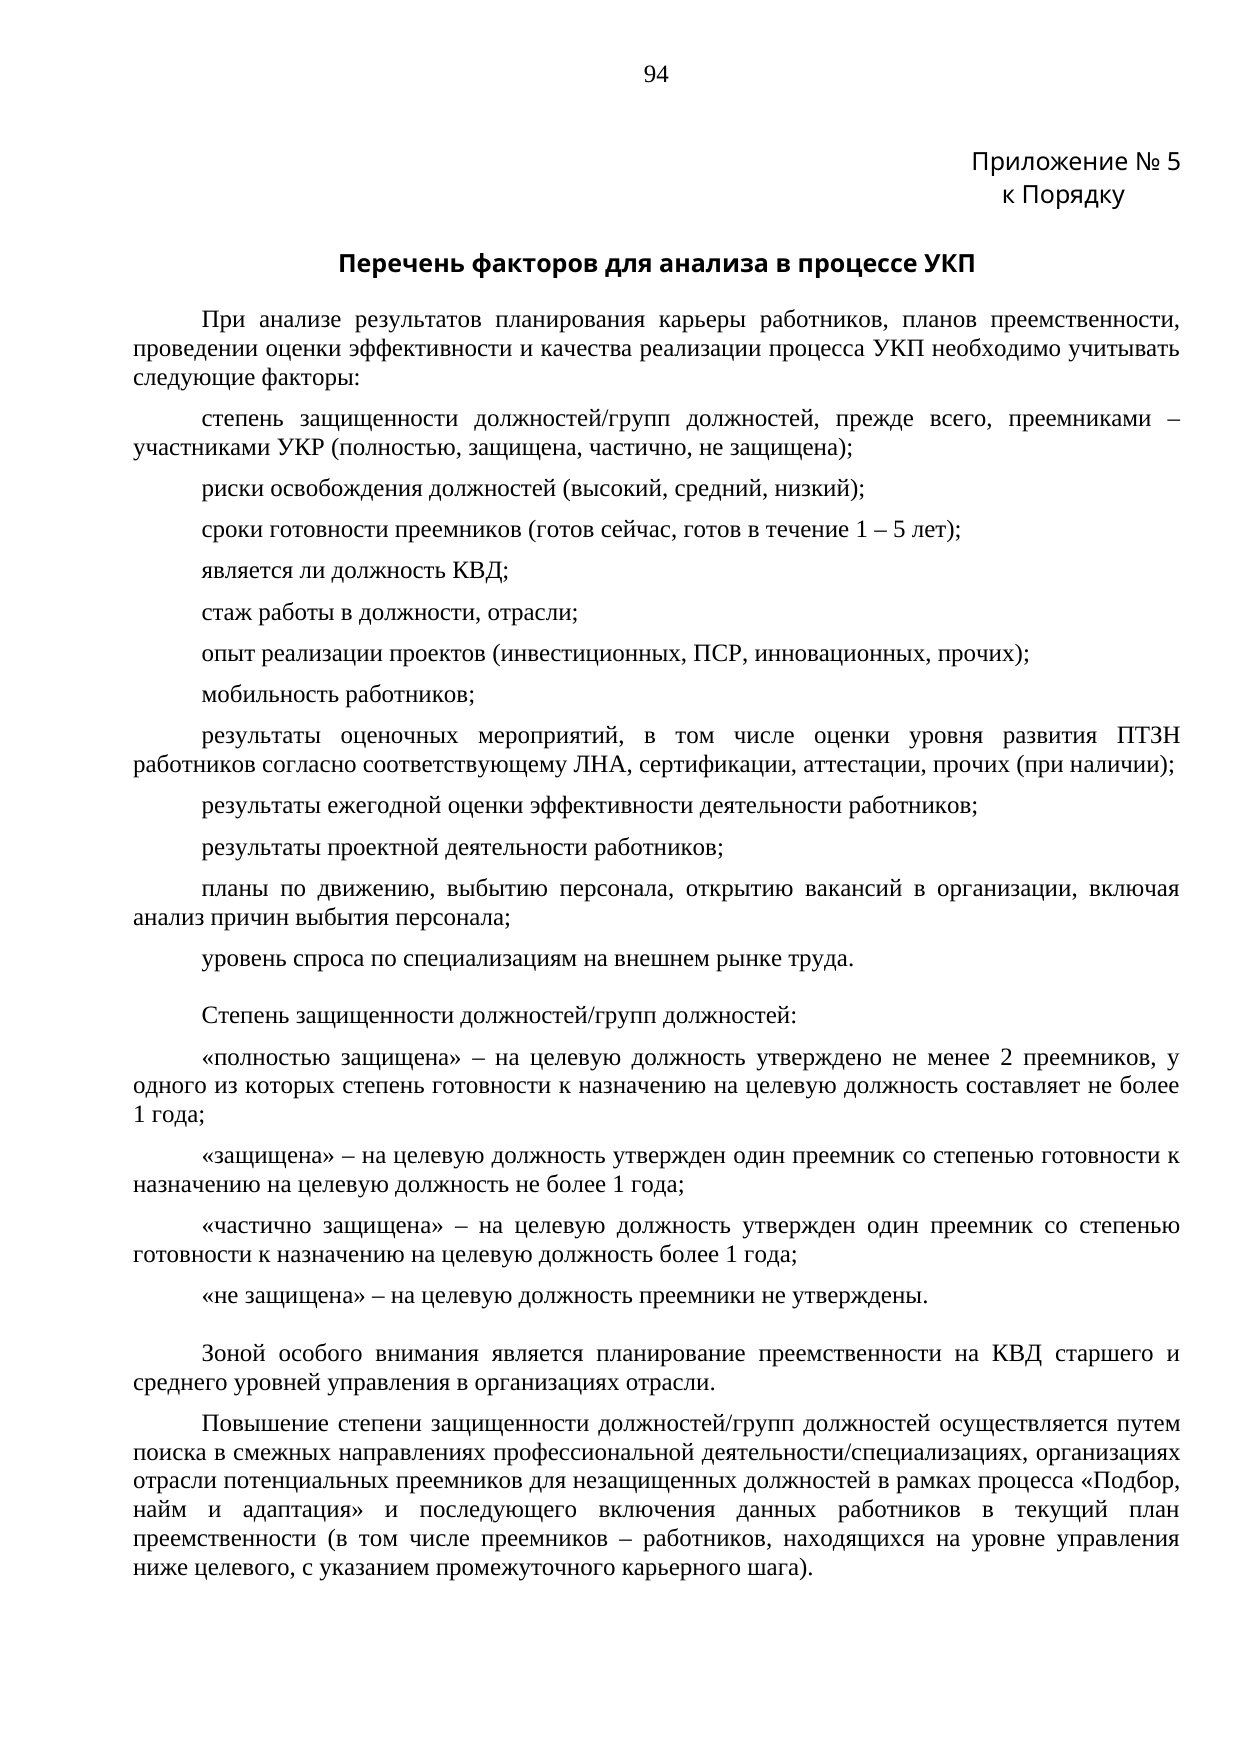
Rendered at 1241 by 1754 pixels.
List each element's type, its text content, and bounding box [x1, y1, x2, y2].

text результаты проектной деятельности работников; [133, 832, 1181, 861]
text Перечень факторов для анализа в процессе УКП [133, 245, 1181, 279]
text Степень защищенности должностей/групп должностей: [133, 1001, 1181, 1029]
text сроки готовности преемников (готов сейчас, готов в течение 1 – 5 лет); [133, 514, 1181, 543]
text При анализе результатов планирования карьеры работников, планов преемственности, проведении оценки эффективности и качества реализации процесса УКП необходимо учитывать следующие факторы: [133, 304, 1181, 391]
text является ли должность КВД; [133, 556, 1181, 584]
text Повышение степени защищенности должностей/групп должностей осуществляется путем поиска в смежных направлениях профессиональной деятельности/специализациях, организациях отрасли потенциальных преемников для незащищенных должностей в рамках процесса «Подбор, найм и адаптация» и последующего включения данных работников в текущий план преемственности (в том числе преемников – работников, находящихся на уровне управления ниже целевого, с указанием промежуточного карьерного шага). [133, 1408, 1181, 1581]
text результаты оценочных мероприятий, в том числе оценки уровня развития ПТЗН работников согласно соответствующему ЛНА, сертификации, аттестации, прочих (при наличии); [133, 721, 1181, 778]
text мобильность работников; [133, 679, 1181, 708]
text уровень спроса по специализациям на внешнем рынке труда. [133, 943, 1181, 972]
text результаты ежегодной оценки эффективности деятельности работников; [133, 791, 1181, 819]
text «частично защищена» – на целевую должность утвержден один преемник со степенью готовности к назначению на целевую должность более 1 года; [133, 1211, 1181, 1268]
text «защищена» – на целевую должность утвержден один преемник со степенью готовности к назначению на целевую должность не более 1 года; [133, 1141, 1181, 1198]
text опыт реализации проектов (инвестиционных, ПСР, инновационных, прочих); [133, 638, 1181, 667]
text «полностью защищена» – на целевую должность утверждено не менее 2 преемников, у одного из которых степень готовности к назначению на целевую должность составляет не более 1 года; [133, 1042, 1181, 1128]
text планы по движению, выбытию персонала, открытию вакансий в организации, включая анализ причин выбытия персонала; [133, 873, 1181, 931]
text Зоной особого внимания является планирование преемственности на КВД старшего и среднего уровней управления в организациях отрасли. [133, 1338, 1181, 1396]
text к Порядку [133, 177, 1181, 211]
text «не защищена» – на целевую должность преемники не утверждены. [133, 1281, 1181, 1309]
text риски освобождения должностей (высокий, средний, низкий); [133, 473, 1181, 502]
text степень защищенности должностей/групп должностей, прежде всего, преемниками – участниками УКР (полностью, защищена, частично, не защищена); [133, 403, 1181, 461]
text стаж работы в должности, отрасли; [133, 597, 1181, 626]
subtitle Приложение № 5 [133, 143, 1181, 177]
